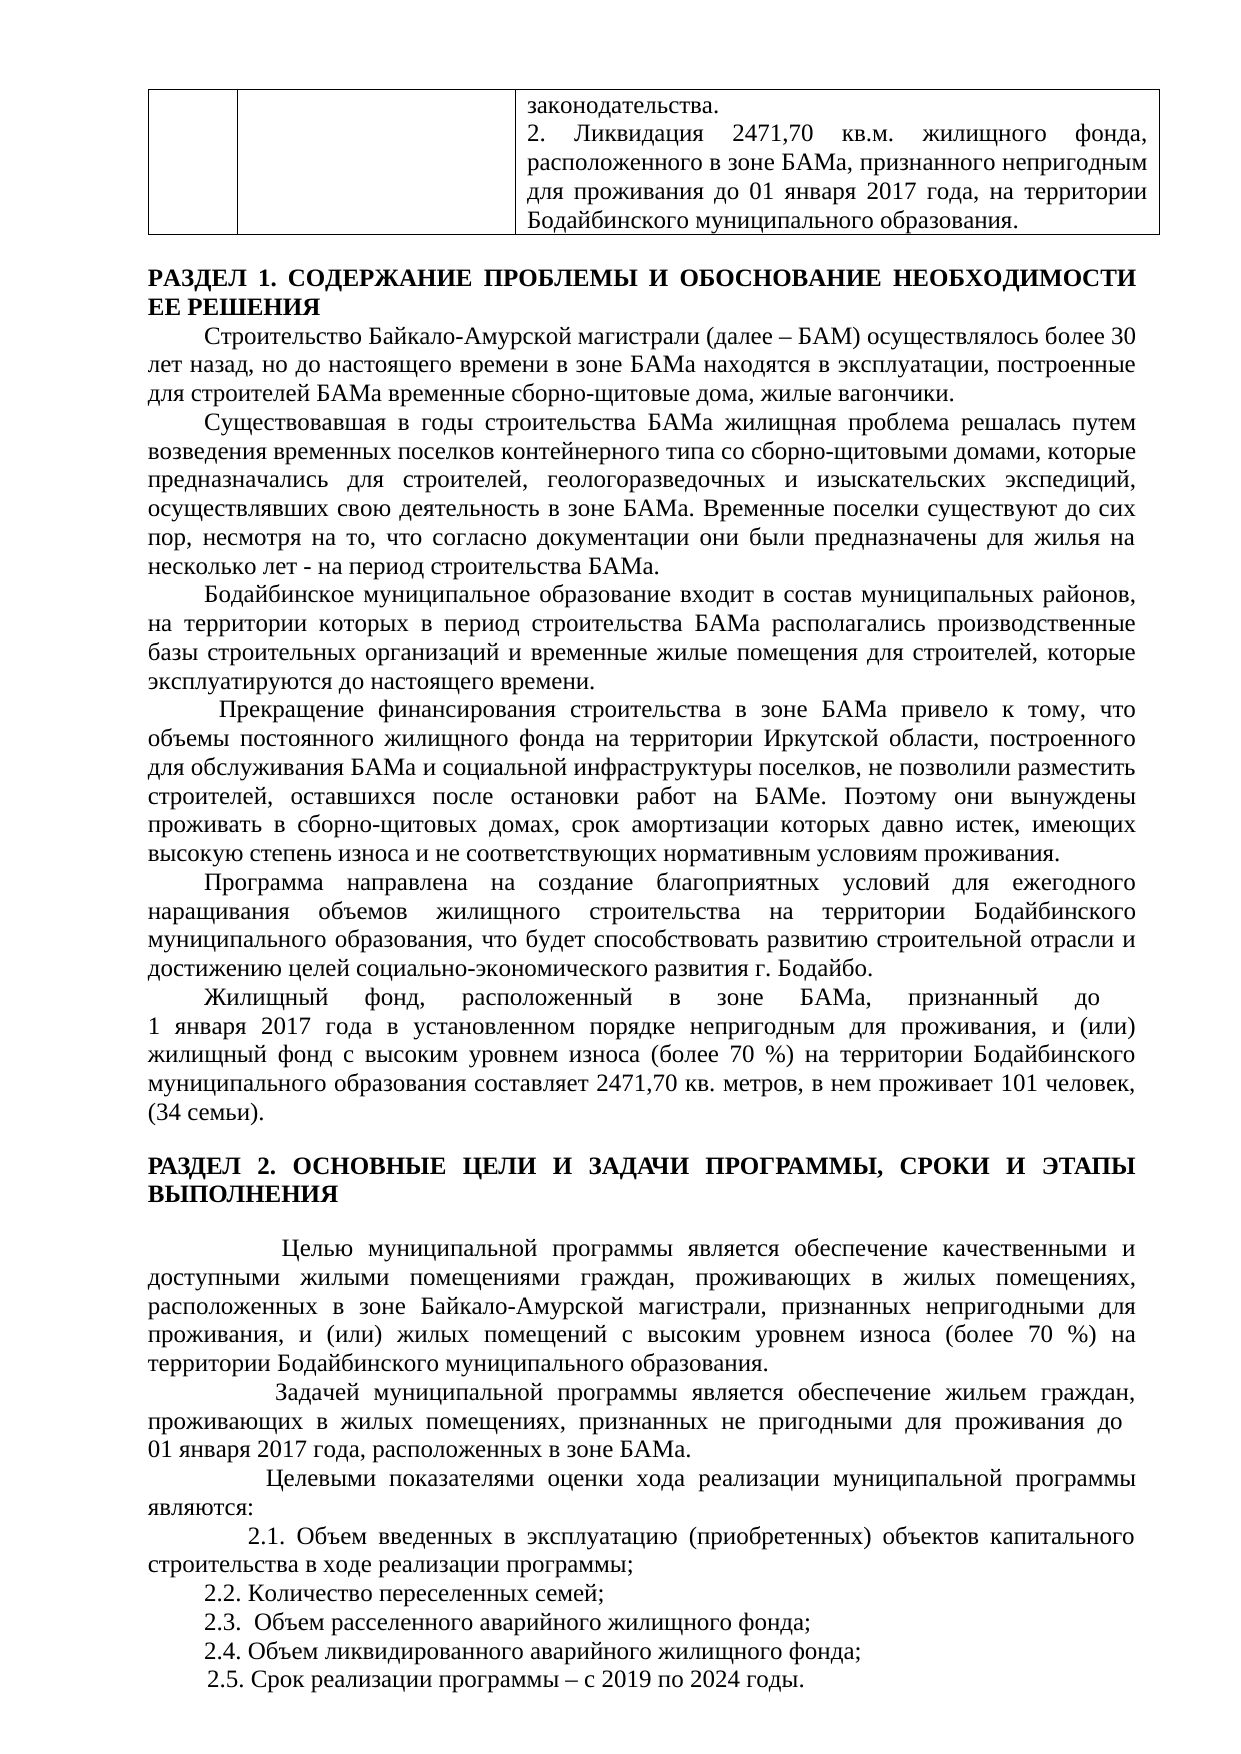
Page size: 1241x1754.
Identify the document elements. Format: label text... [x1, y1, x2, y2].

table_cell 7 [149, 90, 237, 233]
text 2.1. Объем введенных в эксплуатацию (приобретенных) объектов капитального строительства в ходе реализации программы; [148, 1521, 1137, 1578]
text Существовавшая в годы строительства БАМа жилищная проблема решалась путем возведения временных поселков контейнерного типа со сборно-щитовыми домами, которые предназначались для строителей, геологоразведочных и изыскательских экспедиций, осуществлявших свою деятельность в зоне БАМа. Временные поселки существуют до сих пор, несмотря на то, что согласно документации они были предназначены для жилья на несколько лет - на период строительства БАМа. [148, 407, 1137, 579]
text 2.4. Объем ликвидированного аварийного жилищного фонда; [148, 1636, 1137, 1664]
text Программа направлена на создание благоприятных условий для ежегодного наращивания объемов жилищного строительства на территории Бодайбинского муниципального образования, что будет способствовать развитию строительной отрасли и достижению целей социально-экономического развития г. Бодайбо. [148, 867, 1137, 982]
text 2.2. Количество переселенных семей; [148, 1578, 1137, 1607]
text Прекращение финансирования строительства в зоне БАМа привело к тому, что объемы постоянного жилищного фонда на территории Иркутской области, построенного для обслуживания БАМа и социальной инфраструктуры поселков, не позволили разместить строителей, оставшихся после остановки работ на БАМе. Поэтому они вынуждены проживать в сборно-щитовых домах, срок амортизации которых давно истек, имеющих высокую степень износа и не соответствующих нормативным условиям проживания. [148, 694, 1137, 867]
text Задачей муниципальной программы является обеспечение жильем граждан, проживающих в жилых помещениях, признанных не пригодными для проживания до 01 января 2017 года, расположенных в зоне БАМа. [148, 1377, 1137, 1463]
text Целевыми показателями оценки хода реализации муниципальной программы являются: [148, 1463, 1137, 1521]
text 2.5. Срок реализации программы – с 2019 по 2024 годы. [148, 1664, 1137, 1693]
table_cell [238, 90, 515, 233]
subtitle РАЗДЕЛ 2. Основные цели и задачи ПРОГРАММЫ, сроки и этапы выполнения [148, 1151, 1137, 1208]
text Жилищный фонд, расположенный в зоне БАМа, признанный до 1 января 2017 года в установленном порядке непригодным для проживания, и (или) жилищный фонд с высоким уровнем износа (более 70 %) на территории Бодайбинского муниципального образования составляет 2471,70 кв. метров, в нем проживает 101 человек, (34 семьи). [148, 982, 1137, 1126]
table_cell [516, 90, 1159, 233]
text Бодайбинское муниципальное образование входит в состав муниципальных районов, на территории которых в период строительства БАМа располагались производственные базы строительных организаций и временные жилые помещения для строителей, которые эксплуатируются до настоящего времени. [148, 579, 1137, 694]
text 2.3. Объем расселенного аварийного жилищного фонда; [148, 1607, 1137, 1636]
text Строительство Байкало-Амурской магистрали (далее – БАМ) осуществлялось более 30 лет назад, но до настоящего времени в зоне БАМа находятся в эксплуатации, построенные для строителей БАМа временные сборно-щитовые дома, жилые вагончики. [148, 321, 1137, 407]
text РАЗДЕЛ 1. СОДЕРЖАНИЕ ПРОБЛЕМЫ И ОБОСНОВАНИЕ НЕОБХОДИМОСТИ ЕЕ РЕШЕНИЯ [148, 263, 1137, 321]
text Целью муниципальной программы является обеспечение качественными и доступными жилыми помещениями граждан, проживающих в жилых помещениях, расположенных в зоне Байкало-Амурской магистрали, признанных непригодными для проживания, и (или) жилых помещений с высоким уровнем износа (более 70 %) на территории Бодайбинского муниципального образования. [148, 1233, 1137, 1377]
